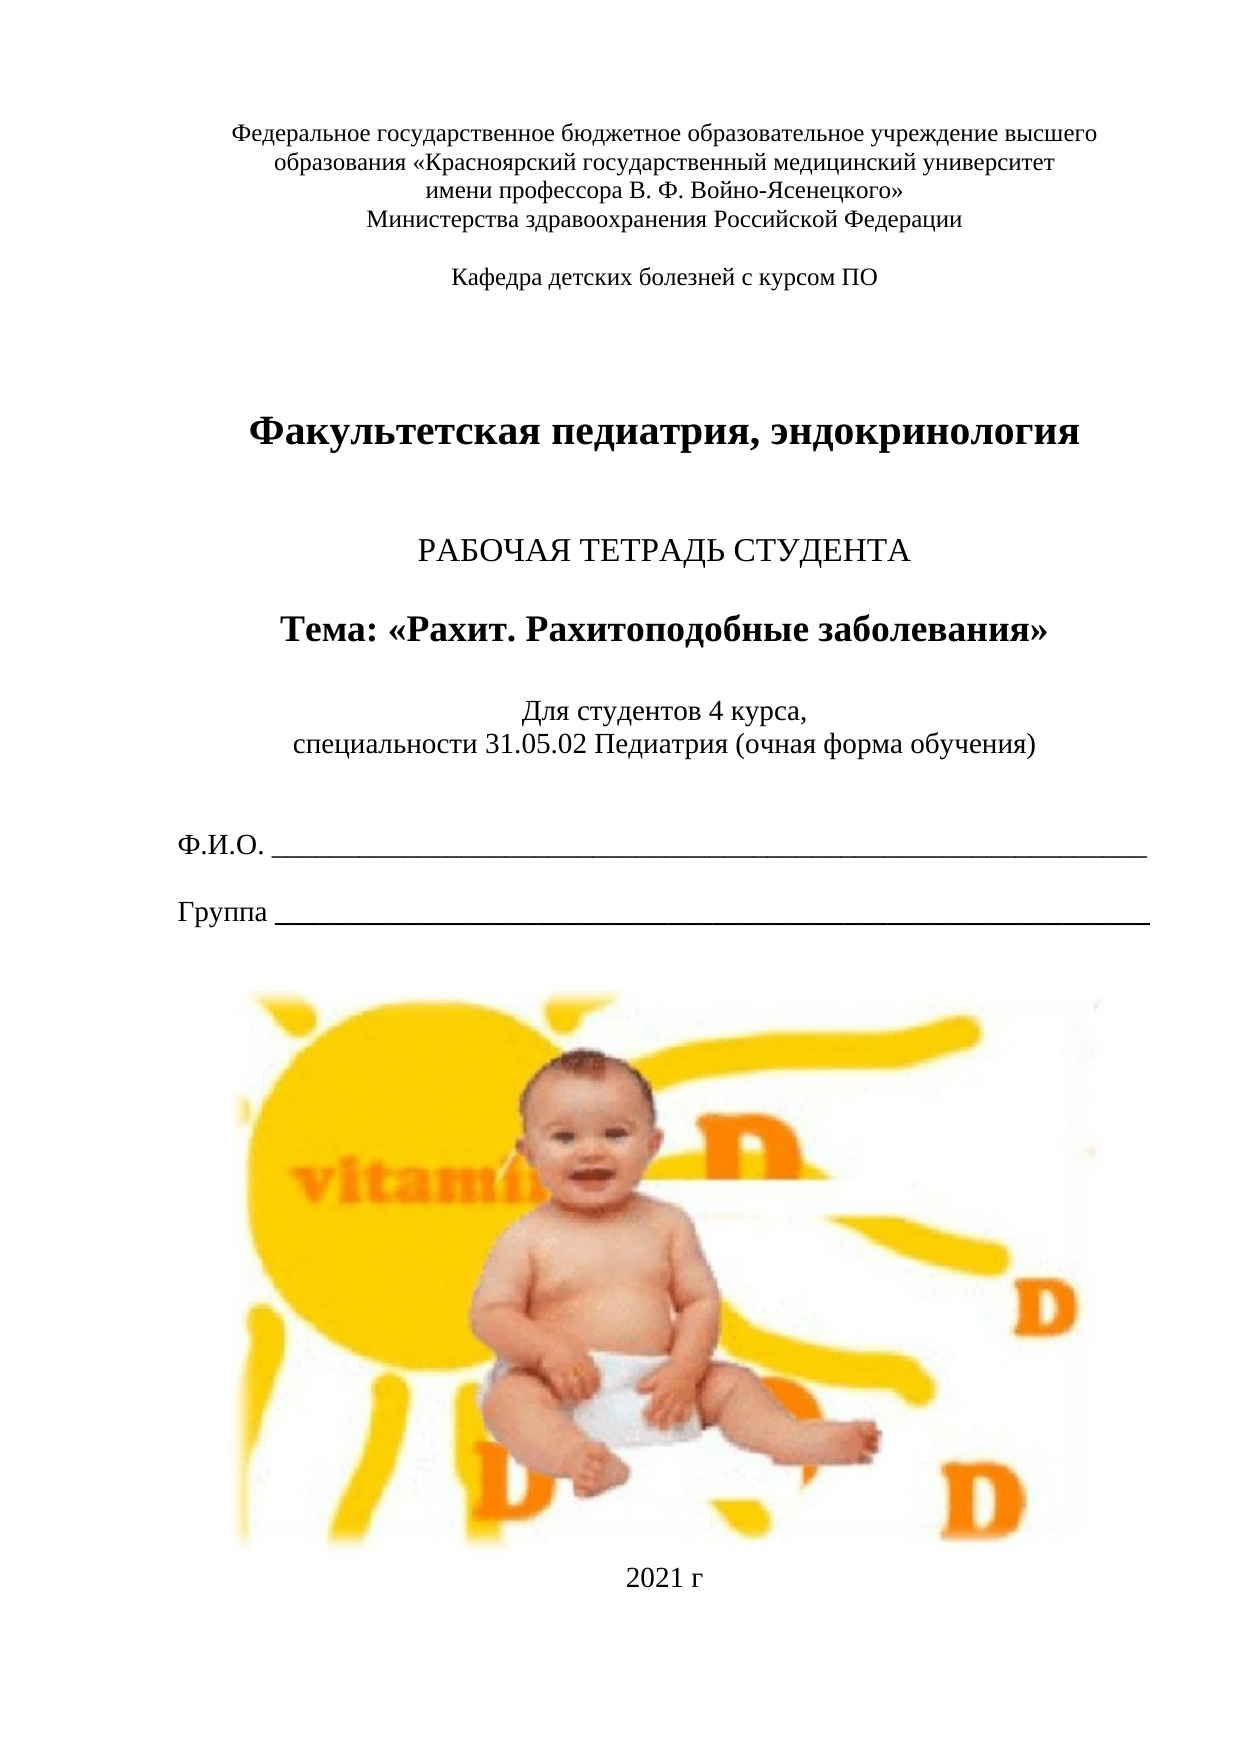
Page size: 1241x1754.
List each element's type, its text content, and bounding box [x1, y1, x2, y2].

text 2021 г [177, 1561, 1152, 1594]
text Ф.И.О. ____________________________________________________________ [177, 827, 1152, 861]
picture [177, 990, 1117, 1561]
text Тема: «Рахит. Рахитоподобные заболевания» [177, 607, 1152, 650]
text Для студентов 4 курса, [177, 693, 1152, 727]
text Группа ____________________________________________________________ [177, 894, 1152, 928]
text Факультетская педиатрия, эндокринология [177, 406, 1152, 453]
text Рабочая тетрадь студента [177, 530, 1152, 568]
text Кафедра детских болезней с курсом ПО [177, 262, 1152, 291]
text Министерства здравоохранения Российской Федерации [177, 204, 1152, 233]
text имени профессора В. Ф. Войно-Ясенецкого» [177, 176, 1152, 204]
text Федеральное государственное бюджетное образовательное учреждение высшего образования «Красноярский государственный медицинский университет [177, 118, 1152, 176]
text специальности 31.05.02 Педиатрия (очная форма обучения) [177, 727, 1152, 760]
